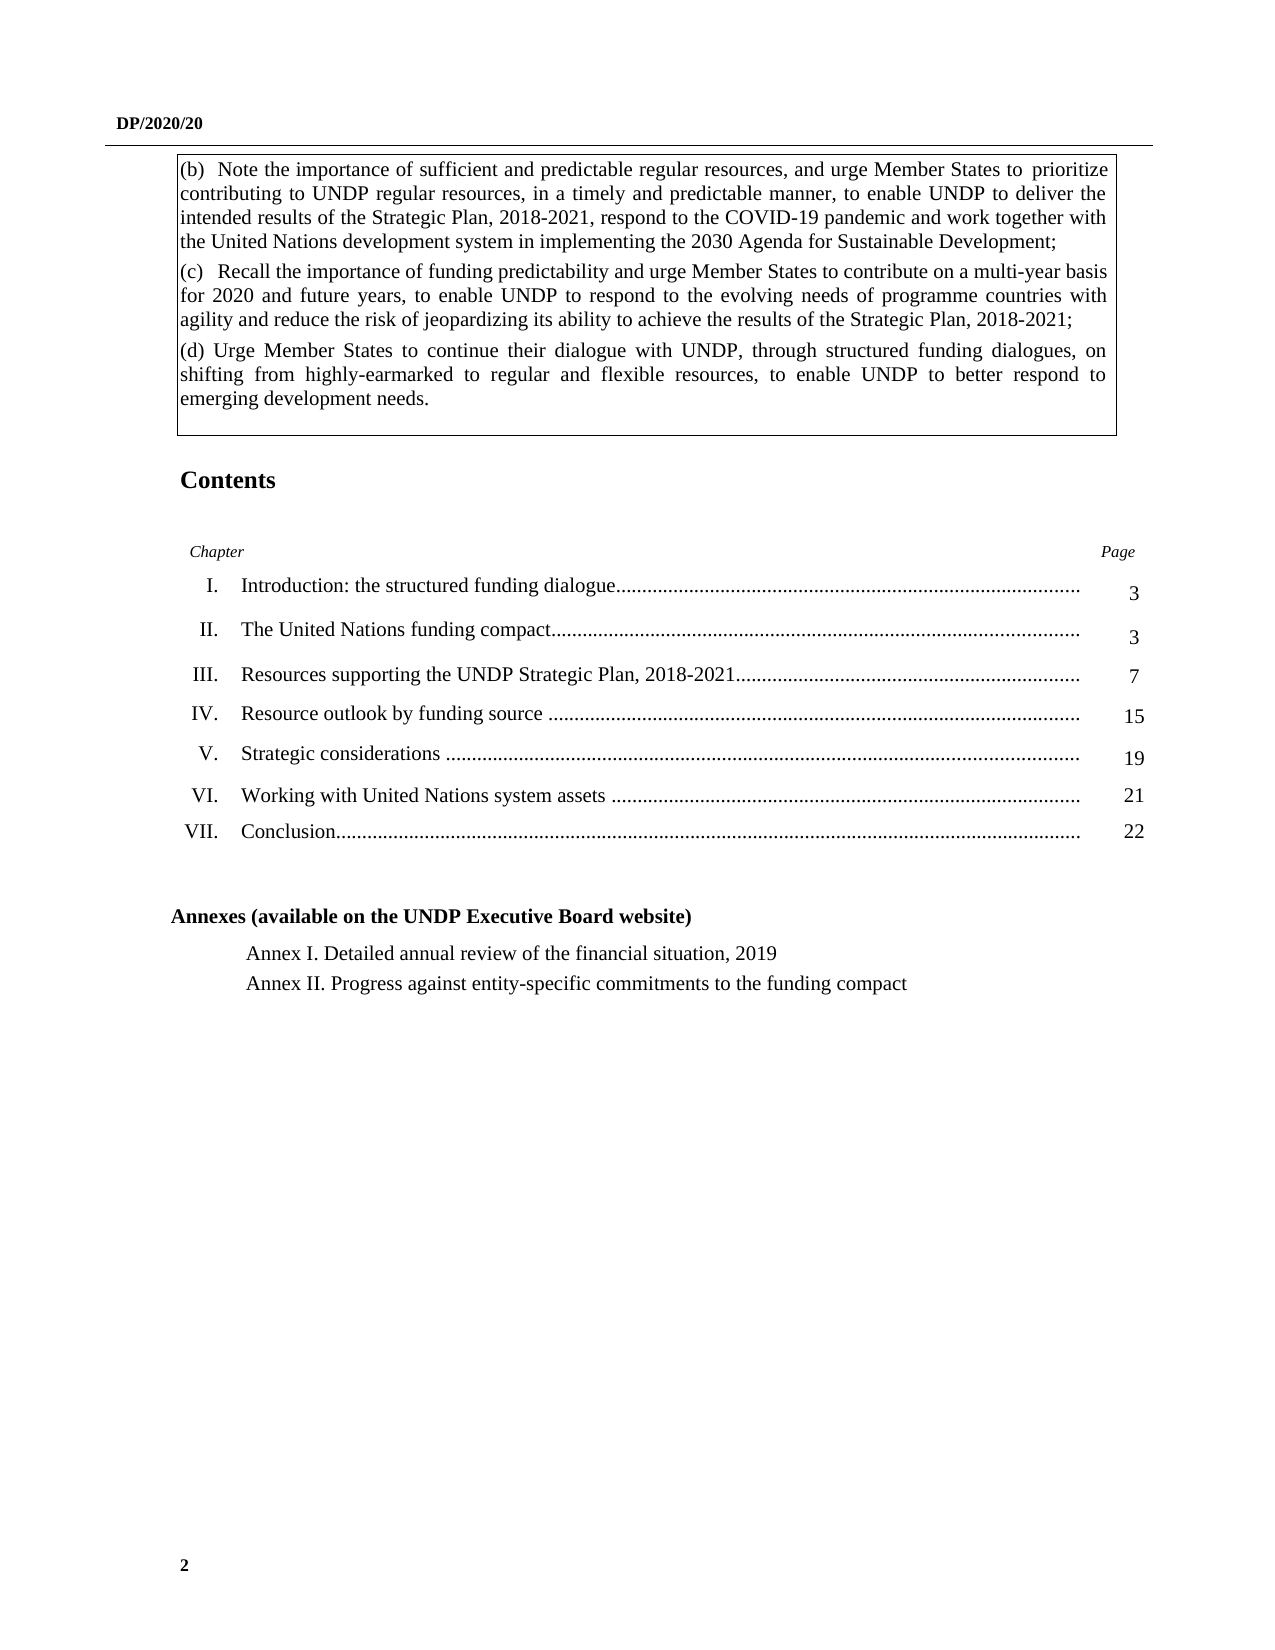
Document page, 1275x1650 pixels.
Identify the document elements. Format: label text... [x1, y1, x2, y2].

table_cell III. Resources supporting the UNDP Strategic Plan, 2018-2021 [106, 662, 1082, 701]
text (d) Urge Member States to continue their dialogue with UNDP, through structured funding dialogues, on shifting from highly-earmarked to regular and flexible resources, to enable UNDP to better respond to emerging development needs. [178, 334, 1116, 435]
table_header 3 [1082, 573, 1186, 617]
table_header I. Introduction: the structured funding dialogue [106, 573, 1082, 617]
table_cell IV. Resource outlook by funding source [106, 701, 1082, 740]
text Annexes (available on the UNDP Executive Board website) [171, 904, 1042, 928]
table_cell 22 [1082, 819, 1186, 856]
table_cell 7 [1082, 662, 1186, 701]
table_cell 15 [1082, 701, 1186, 740]
table_cell II. The United Nations funding compact [106, 617, 1082, 662]
table_cell VII. Conclusion [106, 819, 1082, 856]
text Annex II. Progress against entity-specific commitments to the funding compact [236, 971, 1042, 995]
text (c) Recall the importance of funding predictability and urge Member States to contribute on a multi-year basis for 2020 and future years, to enable UNDP to respond to the evolving needs of programme countries with agility and reduce the risk of jeopardizing its ability to achieve the results of the Strategic Plan, 2018-2021; [178, 256, 1116, 331]
table_cell 3 [1082, 617, 1186, 662]
text Annex I. Detailed annual review of the financial situation, 2019 [236, 941, 1042, 965]
text Chapter Page [180, 541, 1165, 561]
table_cell 21 [1082, 783, 1186, 819]
table_cell 19 [1082, 740, 1186, 783]
table_cell V. Strategic considerations [106, 740, 1082, 783]
text Contents [105, 465, 1153, 493]
table_cell VI. Working with United Nations system assets [106, 783, 1082, 819]
text (b) Note the importance of sufficient and predictable regular resources, and urge Member States to prioritize contributing to UNDP regular resources, in a timely and predictable manner, to enable UNDP to deliver the intended results of the Strategic Plan, 2018-2021, respond to the COVID-19 pandemic and work together with the United Nations development system in implementing the 2030 Agenda for Sustainable Development; [178, 155, 1116, 253]
